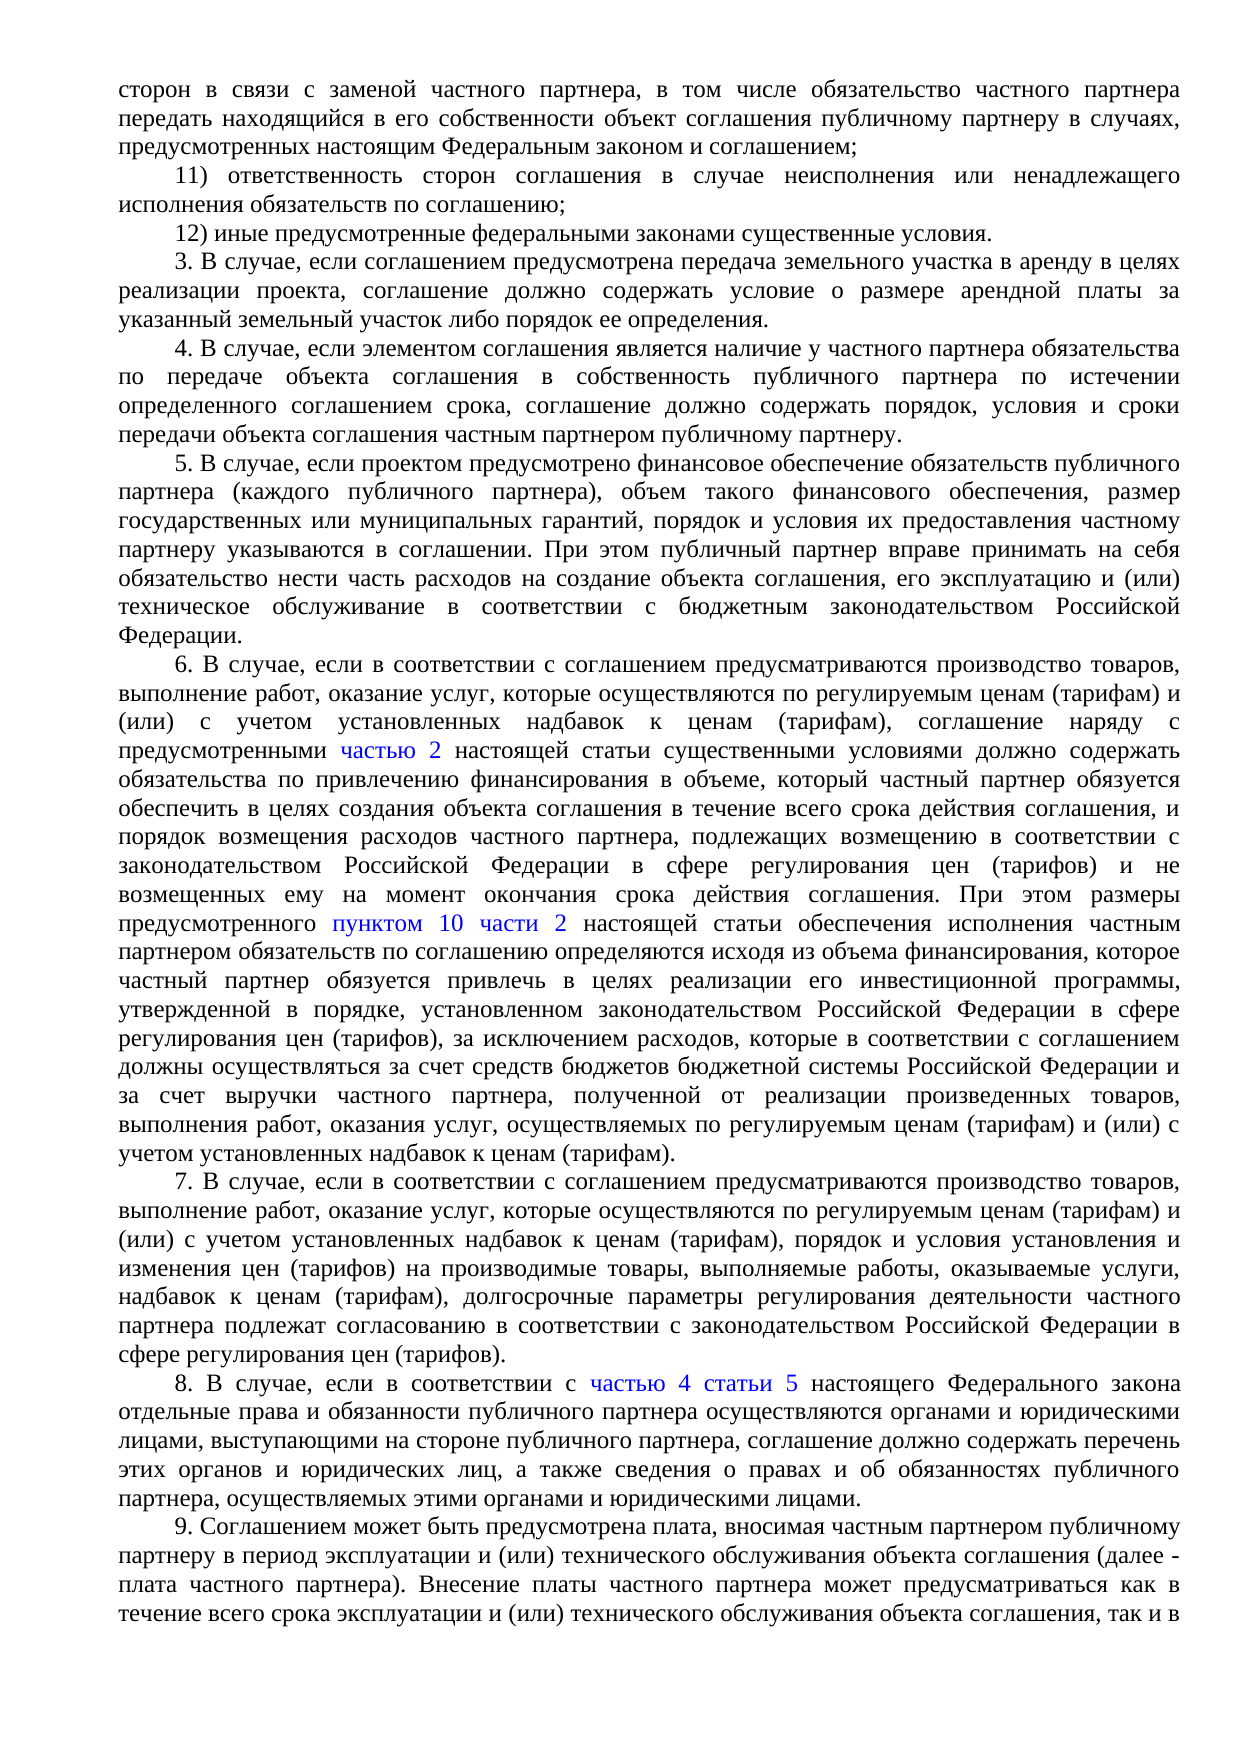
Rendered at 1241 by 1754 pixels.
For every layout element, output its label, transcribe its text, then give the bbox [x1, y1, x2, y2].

text 4. В случае, если элементом соглашения является наличие у частного партнера обязательства по передаче объекта соглашения в собственность публичного партнера по истечении определенного соглашением срока, соглашение должно содержать порядок, условия и сроки передачи объекта соглашения частным партнером публичному партнеру. [118, 333, 1181, 448]
text 11) ответственность сторон соглашения в случае неисполнения или ненадлежащего исполнения обязательств по соглашению; [118, 160, 1181, 218]
text 8. В случае, если в соответствии с частью 4 статьи 5 настоящего Федерального закона отдельные права и обязанности публичного партнера осуществляются органами и юридическими лицами, выступающими на стороне публичного партнера, соглашение должно содержать перечень этих органов и юридических лиц, а также сведения о правах и об обязанностях публичного партнера, осуществляемых этими органами и юридическими лицами. [118, 1368, 1181, 1511]
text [118, 74, 1181, 160]
text 5. В случае, если проектом предусмотрено финансовое обеспечение обязательств публичного партнера (каждого публичного партнера), объем такого финансового обеспечения, размер государственных или муниципальных гарантий, порядок и условия их предоставления частному партнеру указываются в соглашении. При этом публичный партнер вправе принимать на себя обязательство нести часть расходов на создание объекта соглашения, его эксплуатацию и (или) техническое обслуживание в соответствии с бюджетным законодательством Российской Федерации. [118, 448, 1181, 649]
text 6. В случае, если в соответствии с соглашением предусматриваются производство товаров, выполнение работ, оказание услуг, которые осуществляются по регулируемым ценам (тарифам) и (или) с учетом установленных надбавок к ценам (тарифам), соглашение наряду с предусмотренными частью 2 настоящей статьи существенными условиями должно содержать обязательства по привлечению финансирования в объеме, который частный партнер обязуется обеспечить в целях создания объекта соглашения в течение всего срока действия соглашения, и порядок возмещения расходов частного партнера, подлежащих возмещению в соответствии с законодательством Российской Федерации в сфере регулирования цен (тарифов) и не возмещенных ему на момент окончания срока действия соглашения. При этом размеры предусмотренного пунктом 10 части 2 настоящей статьи обеспечения исполнения частным партнером обязательств по соглашению определяются исходя из объема финансирования, которое частный партнер обязуется привлечь в целях реализации его инвестиционной программы, утвержденной в порядке, установленном законодательством Российской Федерации в сфере регулирования цен (тарифов), за исключением расходов, которые в соответствии с соглашением должны осуществляться за счет средств бюджетов бюджетной системы Российской Федерации и за счет выручки частного партнера, полученной от реализации произведенных товаров, выполнения работ, оказания услуг, осуществляемых по регулируемым ценам (тарифам) и (или) с учетом установленных надбавок к ценам (тарифам). [118, 649, 1181, 1166]
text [118, 1511, 1181, 1626]
text 3. В случае, если соглашением предусмотрена передача земельного участка в аренду в целях реализации проекта, соглашение должно содержать условие о размере арендной платы за указанный земельный участок либо порядок ее определения. [118, 246, 1181, 333]
text 7. В случае, если в соответствии с соглашением предусматриваются производство товаров, выполнение работ, оказание услуг, которые осуществляются по регулируемым ценам (тарифам) и (или) с учетом установленных надбавок к ценам (тарифам), порядок и условия установления и изменения цен (тарифов) на производимые товары, выполняемые работы, оказываемые услуги, надбавок к ценам (тарифам), долгосрочные параметры регулирования деятельности частного партнера подлежат согласованию в соответствии с законодательством Российской Федерации в сфере регулирования цен (тарифов). [118, 1166, 1181, 1368]
text 12) иные предусмотренные федеральными законами существенные условия. [118, 218, 1181, 246]
